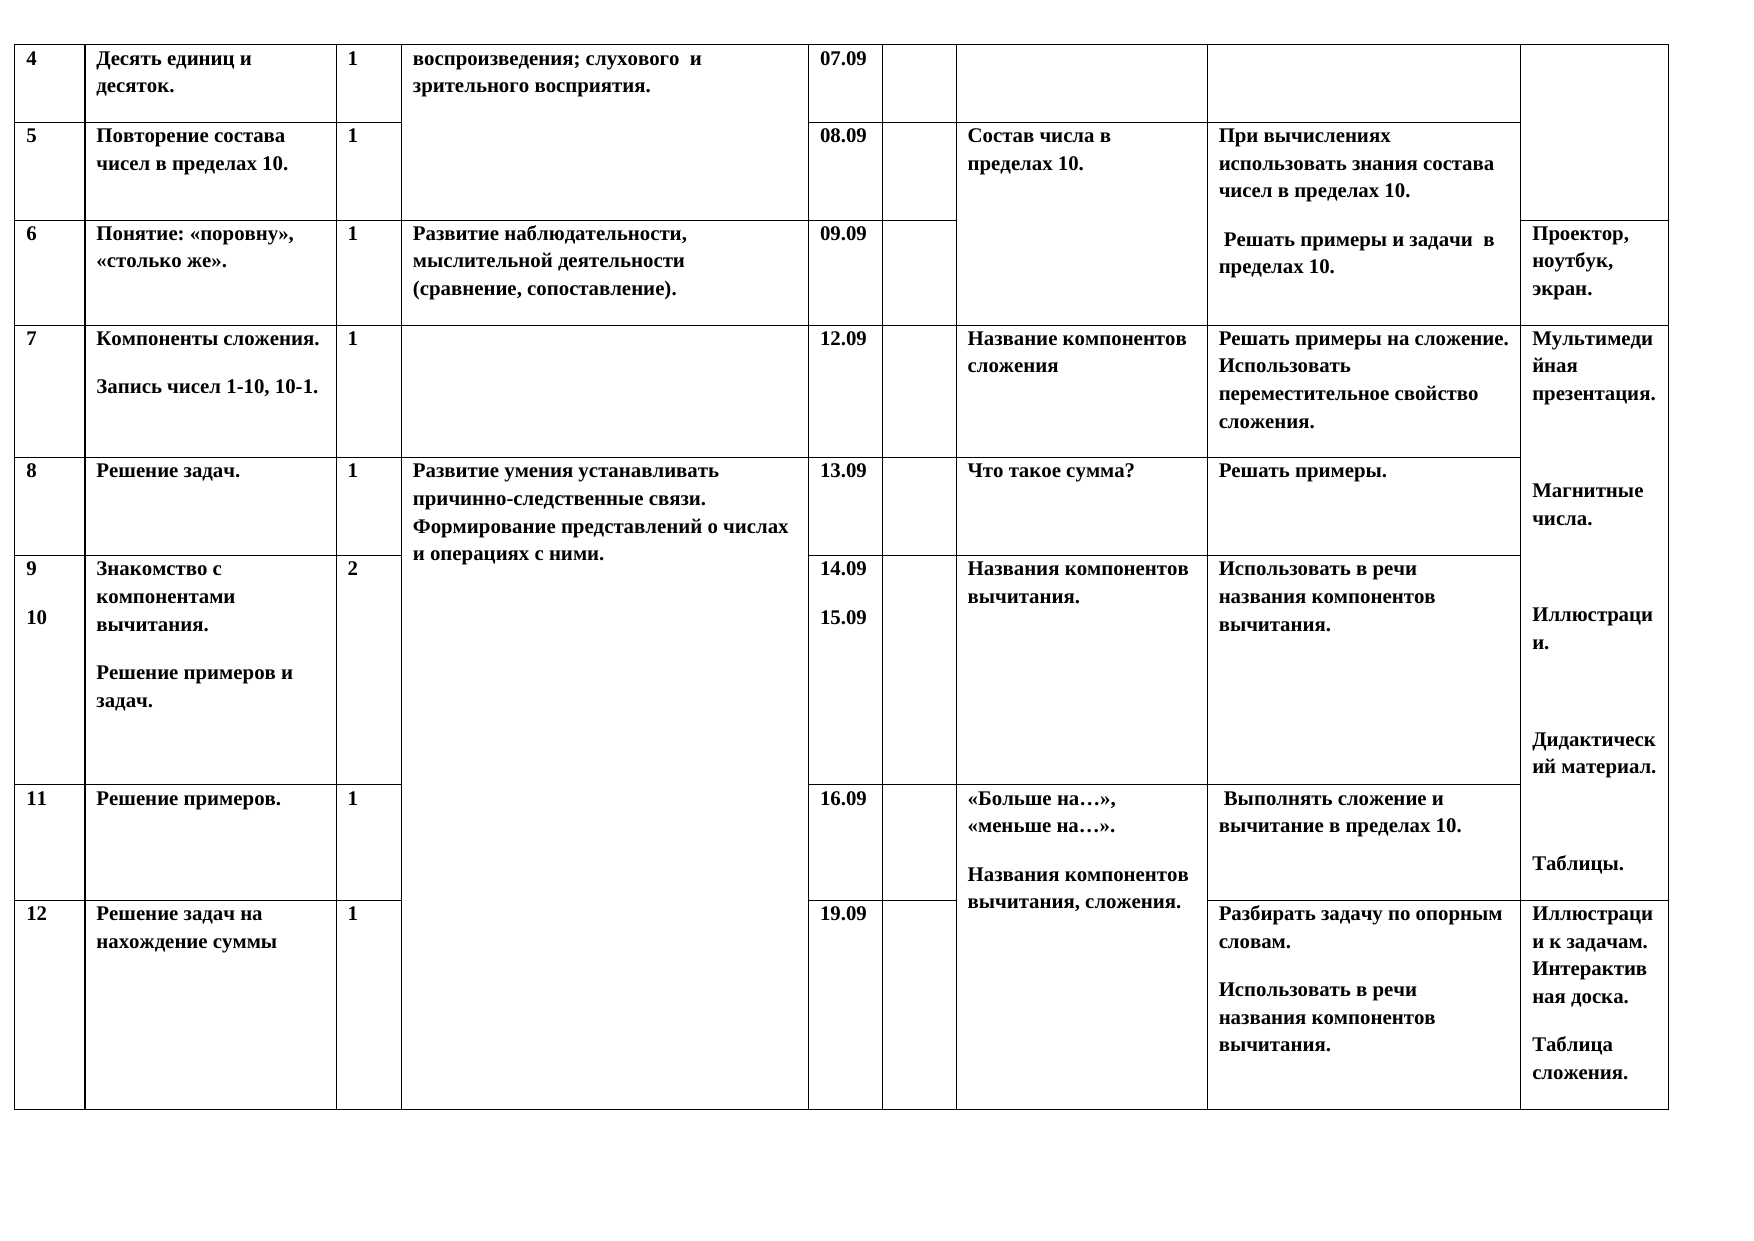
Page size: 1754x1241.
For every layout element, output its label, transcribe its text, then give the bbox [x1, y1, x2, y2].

table_cell При вычислениях использовать знания состава чисел в пределах 10. Решать примеры и задачи в пределах 10. [1208, 123, 1520, 325]
table_cell 1 [337, 785, 401, 900]
table_cell 07.09 [809, 45, 882, 122]
table_cell Решать примеры. [1208, 458, 1520, 555]
table_cell Решение задач на нахождение суммы [86, 901, 336, 1109]
table_cell 13.09 [809, 458, 882, 555]
table_cell Десять единиц и десяток. [86, 45, 336, 122]
table_cell [883, 785, 956, 900]
table_cell 1 [337, 221, 401, 325]
table_cell Выполнять сложение и вычитание в пределах 10. [1208, 785, 1520, 900]
table_cell 7 [15, 326, 84, 457]
table_cell Название компонентов сложения [957, 326, 1207, 457]
table_cell Знакомство с компонентами вычитания. Решение примеров и задач. [86, 556, 336, 784]
table_cell Состав числа в пределах 10. [957, 123, 1207, 325]
table_cell Решение примеров. [86, 785, 336, 900]
table_cell 2 [337, 556, 401, 784]
table_cell 4 [15, 45, 84, 122]
table_cell 11 [15, 785, 84, 900]
table_cell Развитие наблюдательности, мыслительной деятельности (сравнение, сопоставление). [402, 221, 808, 325]
table_cell 6 [15, 221, 84, 325]
table_cell 9 10 [15, 556, 84, 784]
table_cell 14.09 15.09 [809, 556, 882, 784]
table_cell Развитие умения устанавливать причинно-следственные связи. Формирование представлений о числах и операциях с ними. [402, 458, 808, 1109]
table_cell 1 [337, 458, 401, 555]
table_cell Использовать в речи названия компонентов вычитания. [1208, 556, 1520, 784]
table_cell «Больше на…», «меньше на…». Названия компонентов вычитания, сложения. [957, 785, 1207, 1109]
table_cell [883, 221, 956, 325]
table_cell 12 [15, 901, 84, 1109]
table_cell [883, 458, 956, 555]
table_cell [1208, 901, 1520, 1109]
table_cell 8 [15, 458, 84, 555]
table_cell 19.09 [809, 901, 882, 1109]
table_cell 5 [15, 123, 84, 220]
table_cell Что такое сумма? [957, 458, 1207, 555]
table_cell 16.09 [809, 785, 882, 900]
table_cell [883, 123, 956, 220]
table_cell 1 [337, 45, 401, 122]
table_cell [883, 556, 956, 784]
table_cell 09.09 [809, 221, 882, 325]
table_cell Названия компонентов вычитания. [957, 556, 1207, 784]
table_cell Повторение состава чисел в пределах 10. [86, 123, 336, 220]
table_cell 1 [337, 901, 401, 1109]
table_cell [883, 326, 956, 457]
table_cell 1 [337, 123, 401, 220]
table_cell 1 [337, 326, 401, 457]
table_cell Решать примеры на сложение. Использовать переместительное свойство сложения. [1208, 326, 1520, 457]
table_cell [883, 45, 956, 122]
table_cell Проектор, ноутбук, экран. [1521, 221, 1668, 325]
table_cell Иллюстрации к задачам. Интерактивная доска. Таблица сложения. [1521, 901, 1668, 1109]
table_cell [402, 45, 808, 220]
table_cell Решение задач. [86, 458, 336, 555]
table_cell [883, 901, 956, 1109]
table_cell 08.09 [809, 123, 882, 220]
table_cell 12.09 [809, 326, 882, 457]
table_cell [402, 326, 808, 457]
table_cell Компоненты сложения. Запись чисел 1-10, 10-1. [86, 326, 336, 457]
table_cell Мультимедийная презентация. Магнитные числа. Иллюстрации. Дидактический материал. Таблицы. [1521, 326, 1668, 900]
table_cell Понятие: «поровну», «столько же». [86, 221, 336, 325]
